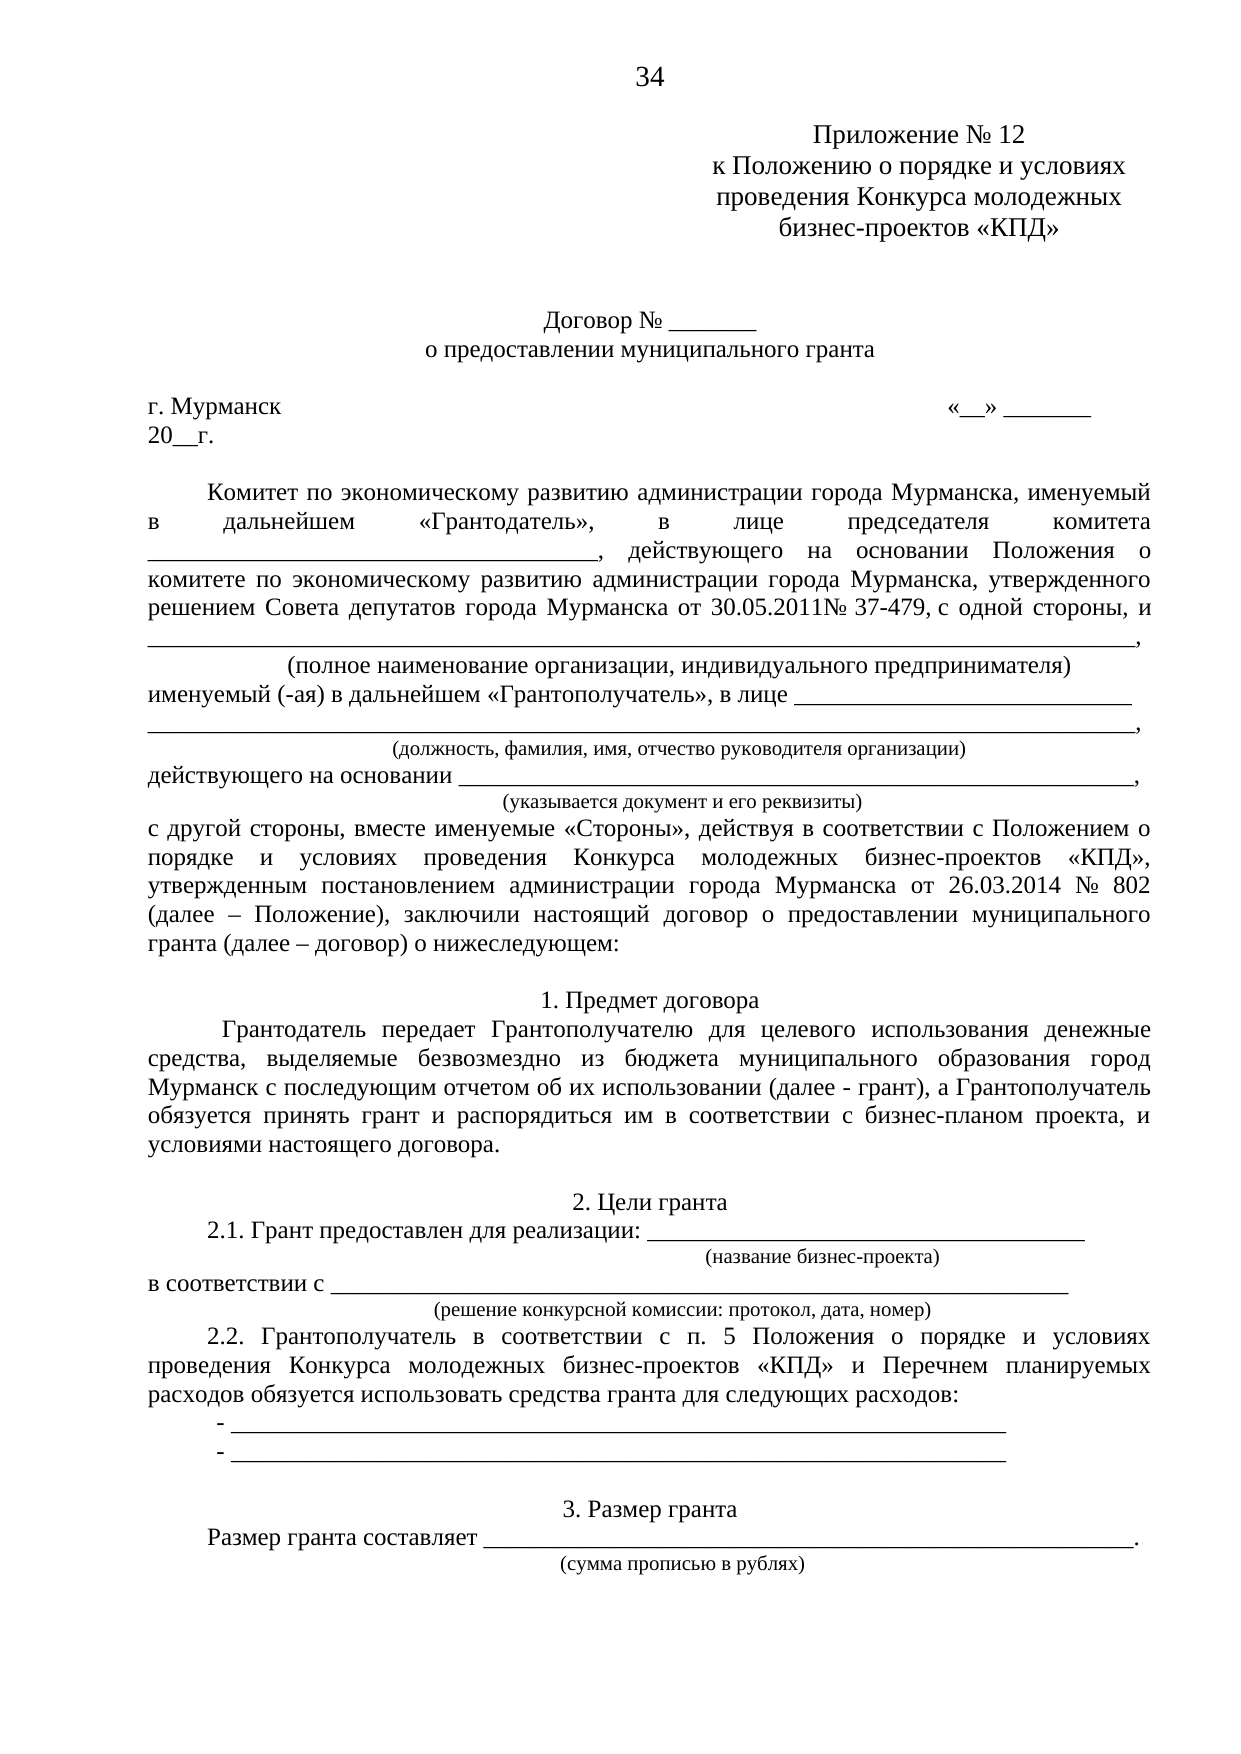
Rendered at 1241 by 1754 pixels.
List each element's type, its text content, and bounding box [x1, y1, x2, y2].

text (сумма прописью в рублях) [148, 1551, 1152, 1575]
text (название бизнес-проекта) [148, 1244, 1152, 1268]
text бизнес-проектов «КПД» [686, 212, 1152, 243]
text г. Мурманск «__» _______ 20__г. [148, 391, 1152, 449]
text - ______________________________________________________________ [148, 1407, 1152, 1436]
text проведения Конкурса молодежных [686, 180, 1152, 212]
text к Положению о порядке и условиях [686, 149, 1152, 180]
text в соответствии с ___________________________________________________________ [148, 1268, 1152, 1297]
text 3. Размер гранта [148, 1494, 1152, 1522]
text _______________________________________________________________________________, [148, 707, 1152, 736]
text Договор № _______ [148, 305, 1152, 334]
text о предоставлении муниципального гранта [148, 334, 1152, 362]
text (указывается документ и его реквизиты) [148, 789, 1152, 813]
text с другой стороны, вместе именуемые «Стороны», действуя в соответствии с Положением о порядке и условиях проведения Конкурса молодежных бизнес-проектов «КПД», утвержденным постановлением администрации города Мурманска от 26.03.2014 № 802 (далее – Положение), заключили настоящий договор о предоставлении муниципального гранта (далее – договор) о нижеследующем: [148, 813, 1152, 957]
text Приложение № 12 [686, 118, 1152, 149]
text действующего на основании ______________________________________________________, [148, 760, 1152, 789]
text Размер гранта составляет ____________________________________________________. [148, 1522, 1145, 1551]
text Комитет по экономическому развитию администрации города Мурманска, именуемый в дальнейшем «Грантодатель», в лице председателя комитета ____________________________________, действующего на основании Положения о комитете по экономическому развитию администрации города Мурманска, утвержденного решением Совета депутатов города Мурманска от 30.05.2011№ 37-479, с одной стороны, и _______________________________________________________________________________, [148, 477, 1152, 650]
text - ______________________________________________________________ [148, 1436, 1152, 1465]
text 2.2. Грантополучатель в соответствии с п. 5 Положения о порядке и условиях проведения Конкурса молодежных бизнес-проектов «КПД» и Перечнем планируемых расходов обязуется использовать средства гранта для следующих расходов: [148, 1321, 1152, 1407]
text 1. Предмет договора [148, 986, 1152, 1014]
text именуемый (-ая) в дальнейшем «Грантополучатель», в лице ___________________________ [148, 679, 1152, 707]
text 2.1. Грант предоставлен для реализации: ___________________________________ [148, 1216, 1152, 1244]
text (полное наименование организации, индивидуального предпринимателя) [148, 650, 1152, 679]
text (должность, фамилия, имя, отчество руководителя организации) [148, 736, 1152, 760]
text (решение конкурсной комиссии: протокол, дата, номер) [148, 1297, 1152, 1321]
text 2. Цели гранта [148, 1187, 1152, 1216]
text Грантодатель передает Грантополучателю для целевого использования денежные средства, выделяемые безвозмездно из бюджета муниципального образования город Мурманск с последующим отчетом об их использовании (далее - грант), а Грантополучатель обязуется принять грант и распорядиться им в соответствии с бизнес-планом проекта, и условиями настоящего договора. [148, 1014, 1152, 1158]
